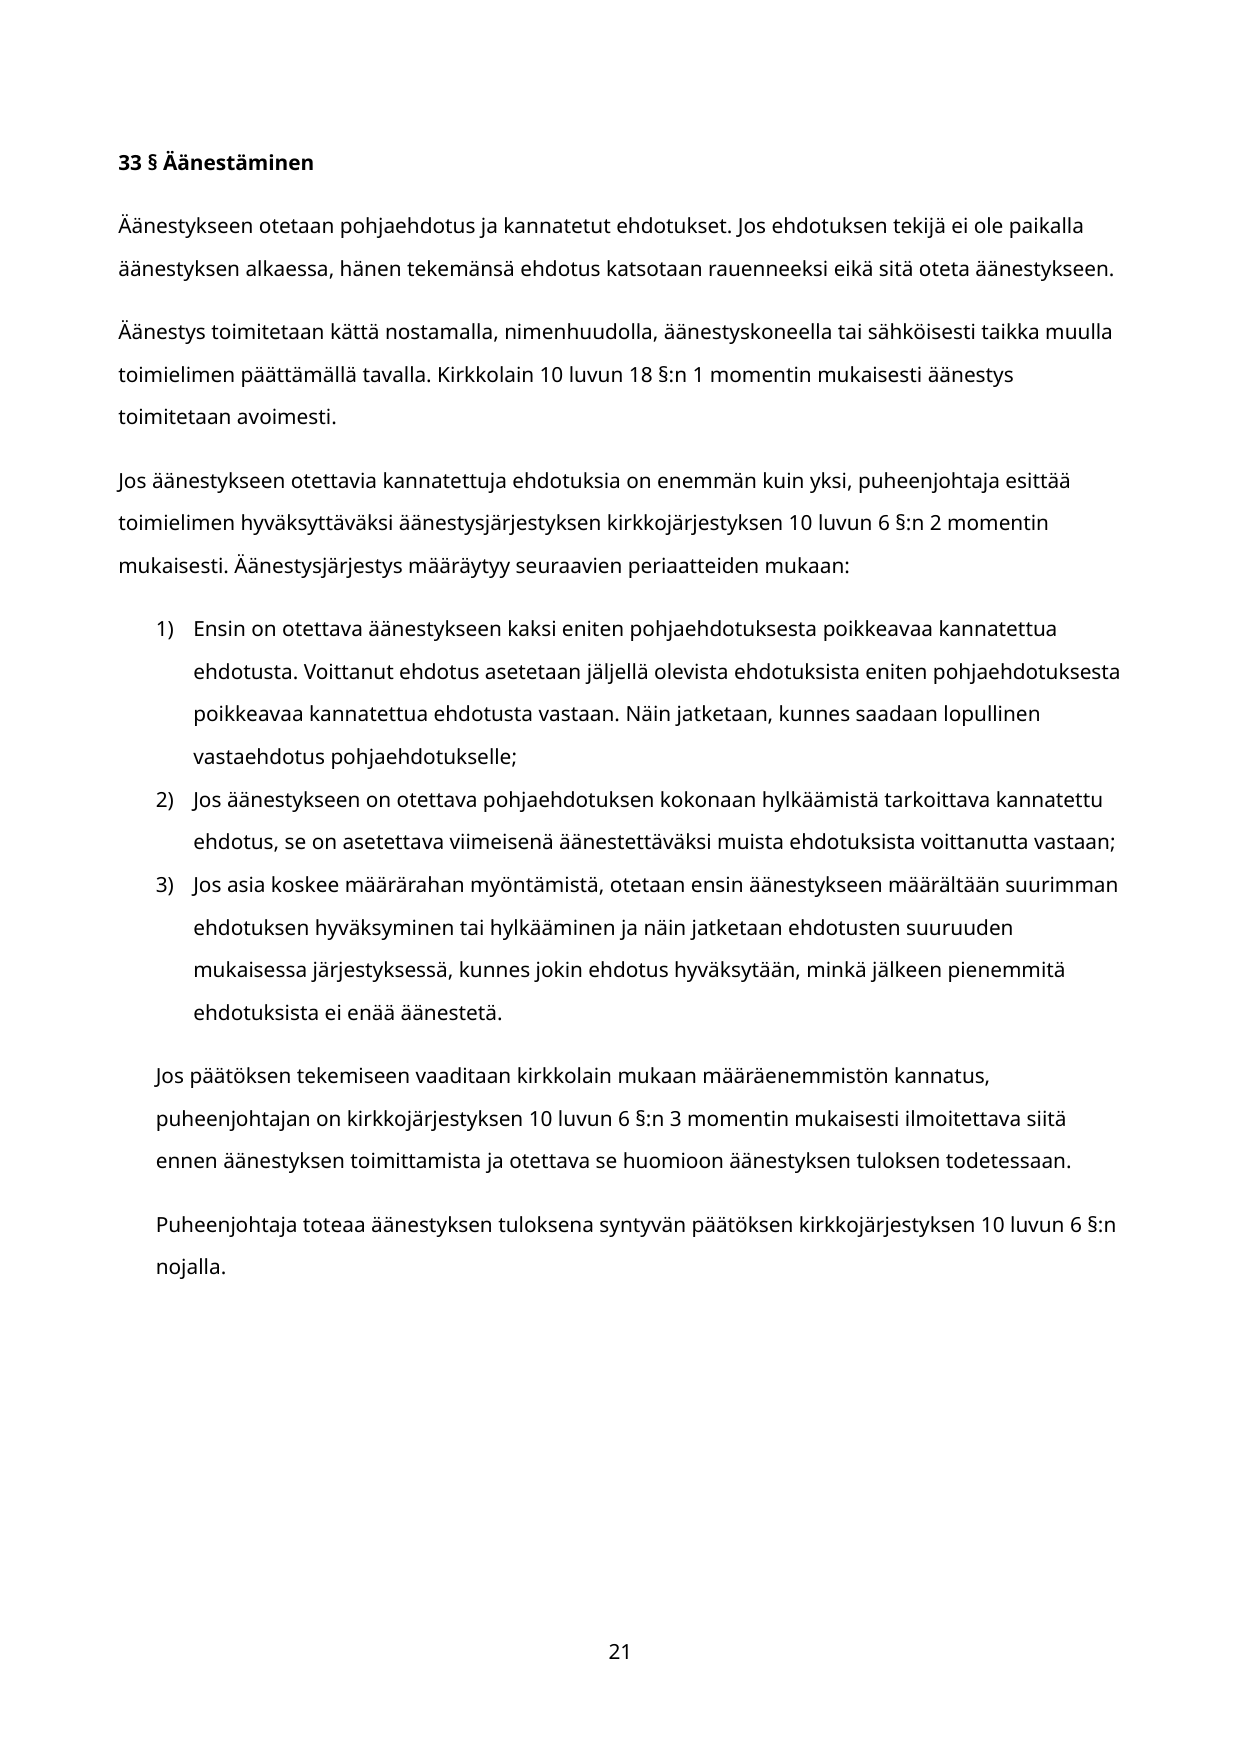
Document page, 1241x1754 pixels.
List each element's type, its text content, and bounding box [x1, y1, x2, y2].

list Jos äänestykseen on otettava pohjaehdotuksen kokonaan hylkäämistä tarkoittava kannatettu ehdotus, se on asetettava viimeisenä äänestettäväksi muista ehdotuksista voittanutta vastaan; [156, 785, 1122, 856]
text Jos äänestykseen otettavia kannatettuja ehdotuksia on enemmän kuin yksi, puheenjohtaja esittää toimielimen hyväksyttäväksi äänestysjärjestyksen kirkkojärjestyksen 10 luvun 6 §:n 2 momentin mukaisesti. Äänestysjärjestys määräytyy seuraavien periaatteiden mukaan: [118, 466, 1122, 579]
text Äänestys toimitetaan kättä nostamalla, nimenhuudolla, äänestyskoneella tai sähköisesti taikka muulla toimielimen päättämällä tavalla. Kirkkolain 10 luvun 18 §:n 1 momentin mukaisesti äänestys toimitetaan avoimesti. [118, 317, 1122, 431]
text Puheenjohtaja toteaa äänestyksen tuloksena syntyvän päätöksen kirkkojärjestyksen 10 luvun 6 §:n nojalla. [156, 1210, 1122, 1281]
list Ensin on otettava äänestykseen kaksi eniten pohjaehdotuksesta poikkeavaa kannatettua ehdotusta. Voittanut ehdotus asetetaan jäljellä olevista ehdotuksista eniten pohjaehdotuksesta poikkeavaa kannatettua ehdotusta vastaan. Näin jatketaan, kunnes saadaan lopullinen vastaehdotus pohjaehdotukselle; [156, 614, 1122, 771]
subtitle 33 § Äänestäminen [118, 148, 1122, 176]
text Äänestykseen otetaan pohjaehdotus ja kannatetut ehdotukset. Jos ehdotuksen tekijä ei ole paikalla äänestyksen alkaessa, hänen tekemänsä ehdotus katsotaan rauenneeksi eikä sitä oteta äänestykseen. [118, 211, 1122, 282]
text Jos päätöksen tekemiseen vaaditaan kirkkolain mukaan määräenemmistön kannatus, puheenjohtajan on kirkkojärjestyksen 10 luvun 6 §:n 3 momentin mukaisesti ilmoitettava siitä ennen äänestyksen toimittamista ja otettava se huomioon äänestyksen tuloksen todetessaan. [156, 1061, 1122, 1175]
list Jos asia koskee määrärahan myöntämistä, otetaan ensin äänestykseen määrältään suurimman ehdotuksen hyväksyminen tai hylkääminen ja näin jatketaan ehdotusten suuruuden mukaisessa järjestyksessä, kunnes jokin ehdotus hyväksytään, minkä jälkeen pienemmitä ehdotuksista ei enää äänestetä. [156, 870, 1122, 1026]
